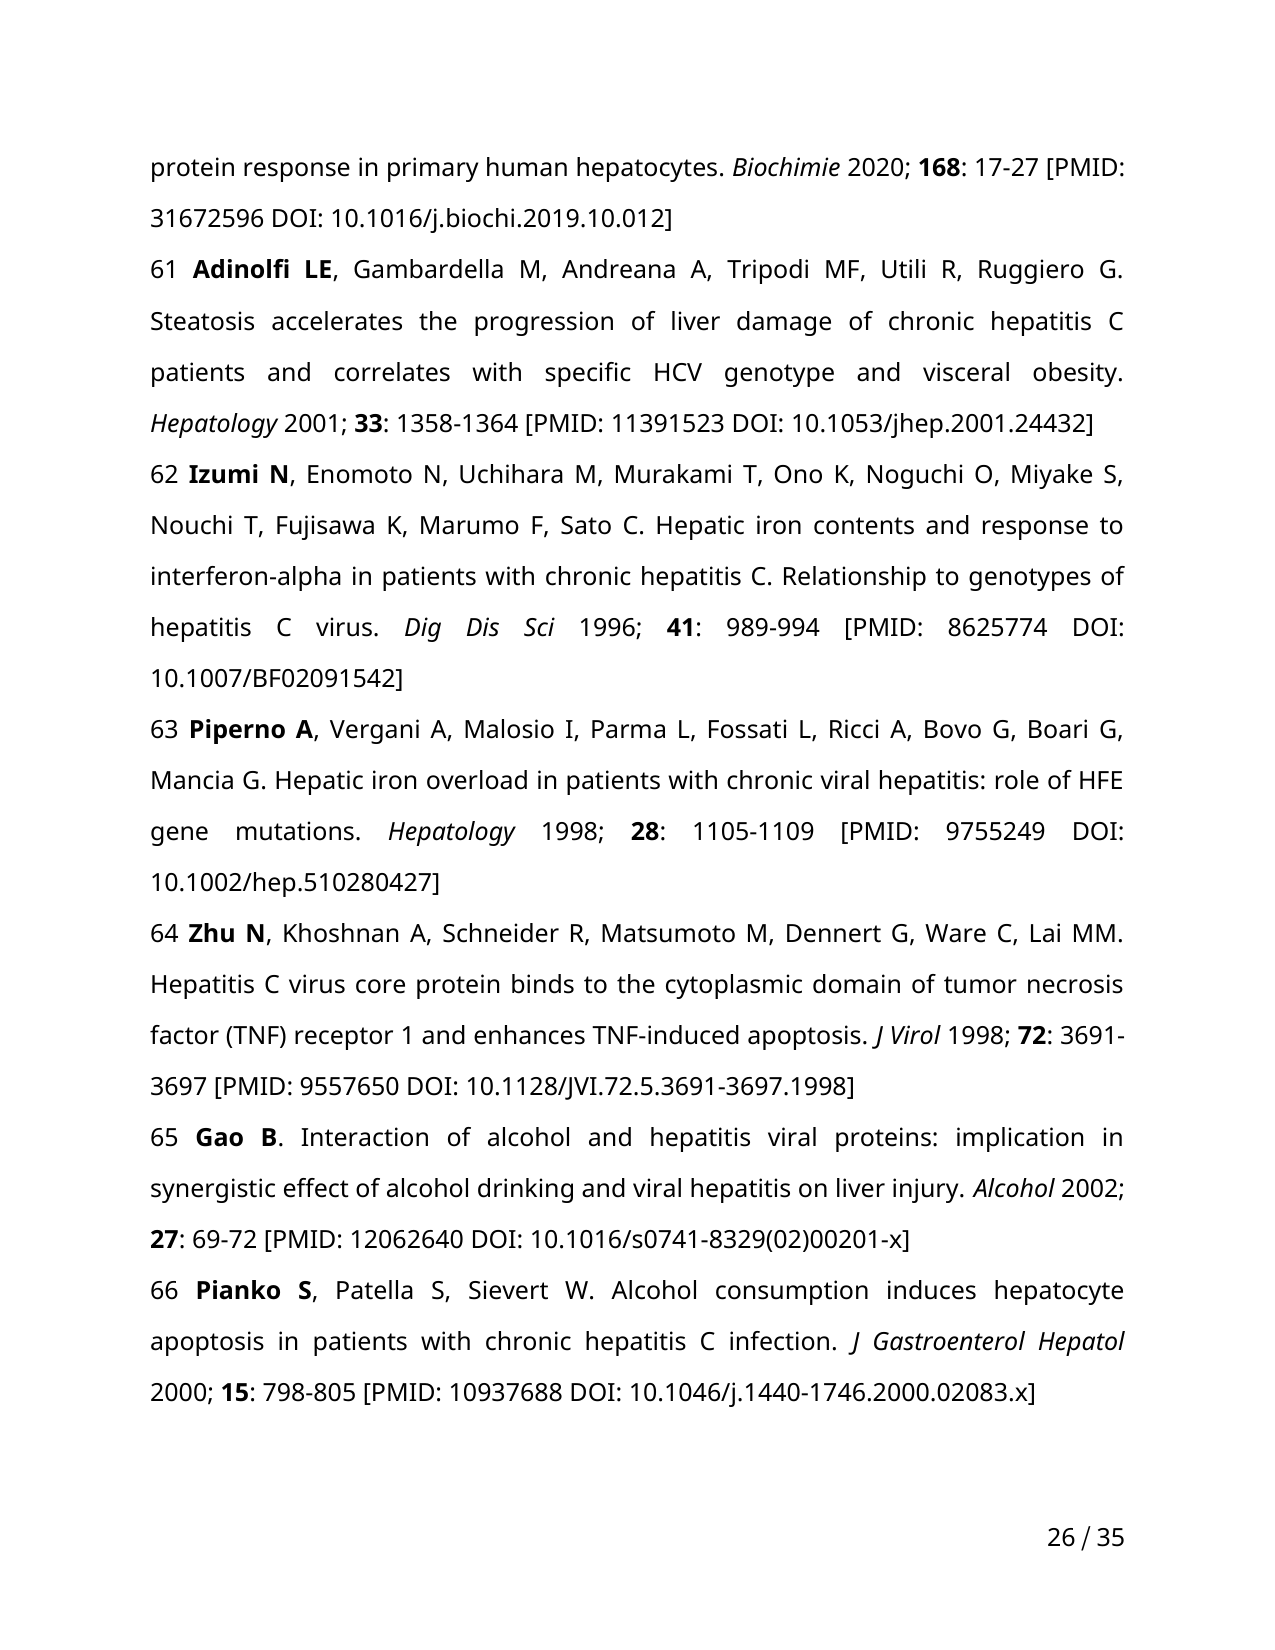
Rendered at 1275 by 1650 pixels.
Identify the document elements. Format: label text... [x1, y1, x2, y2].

text 63 Piperno A, Vergani A, Malosio I, Parma L, Fossati L, Ricci A, Bovo G, Boari G, Mancia G. Hepatic iron overload in patients with chronic viral hepatitis: role of HFE gene mutations. Hepatology 1998; 28: 1105-1109 [PMID: 9755249 DOI: 10.1002/hep.510280427] [150, 711, 1125, 899]
text 62 Izumi N, Enomoto N, Uchihara M, Murakami T, Ono K, Noguchi O, Miyake S, Nouchi T, Fujisawa K, Marumo F, Sato C. Hepatic iron contents and response to interferon-alpha in patients with chronic hepatitis C. Relationship to genotypes of hepatitis C virus. Dig Dis Sci 1996; 41: 989-994 [PMID: 8625774 DOI: 10.1007/BF02091542] [150, 456, 1125, 694]
text 65 Gao B. Interaction of alcohol and hepatitis viral proteins: implication in synergistic effect of alcohol drinking and viral hepatitis on liver injury. Alcohol 2002; 27: 69-72 [PMID: 12062640 DOI: 10.1016/s0741-8329(02)00201-x] [150, 1120, 1125, 1256]
text 64 Zhu N, Khoshnan A, Schneider R, Matsumoto M, Dennert G, Ware C, Lai MM. Hepatitis C virus core protein binds to the cytoplasmic domain of tumor necrosis factor (TNF) receptor 1 and enhances TNF-induced apoptosis. J Virol 1998; 72: 3691-3697 [PMID: 9557650 DOI: 10.1128/JVI.72.5.3691-3697.1998] [150, 916, 1125, 1103]
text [150, 150, 1125, 235]
text 66 Pianko S, Patella S, Sievert W. Alcohol consumption induces hepatocyte apoptosis in patients with chronic hepatitis C infection. J Gastroenterol Hepatol 2000; 15: 798-805 [PMID: 10937688 DOI: 10.1046/j.1440-1746.2000.02083.x] [150, 1273, 1125, 1409]
text 61 Adinolfi LE, Gambardella M, Andreana A, Tripodi MF, Utili R, Ruggiero G. Steatosis accelerates the progression of liver damage of chronic hepatitis C patients and correlates with specific HCV genotype and visceral obesity. Hepatology 2001; 33: 1358-1364 [PMID: 11391523 DOI: 10.1053/jhep.2001.24432] [150, 252, 1125, 439]
